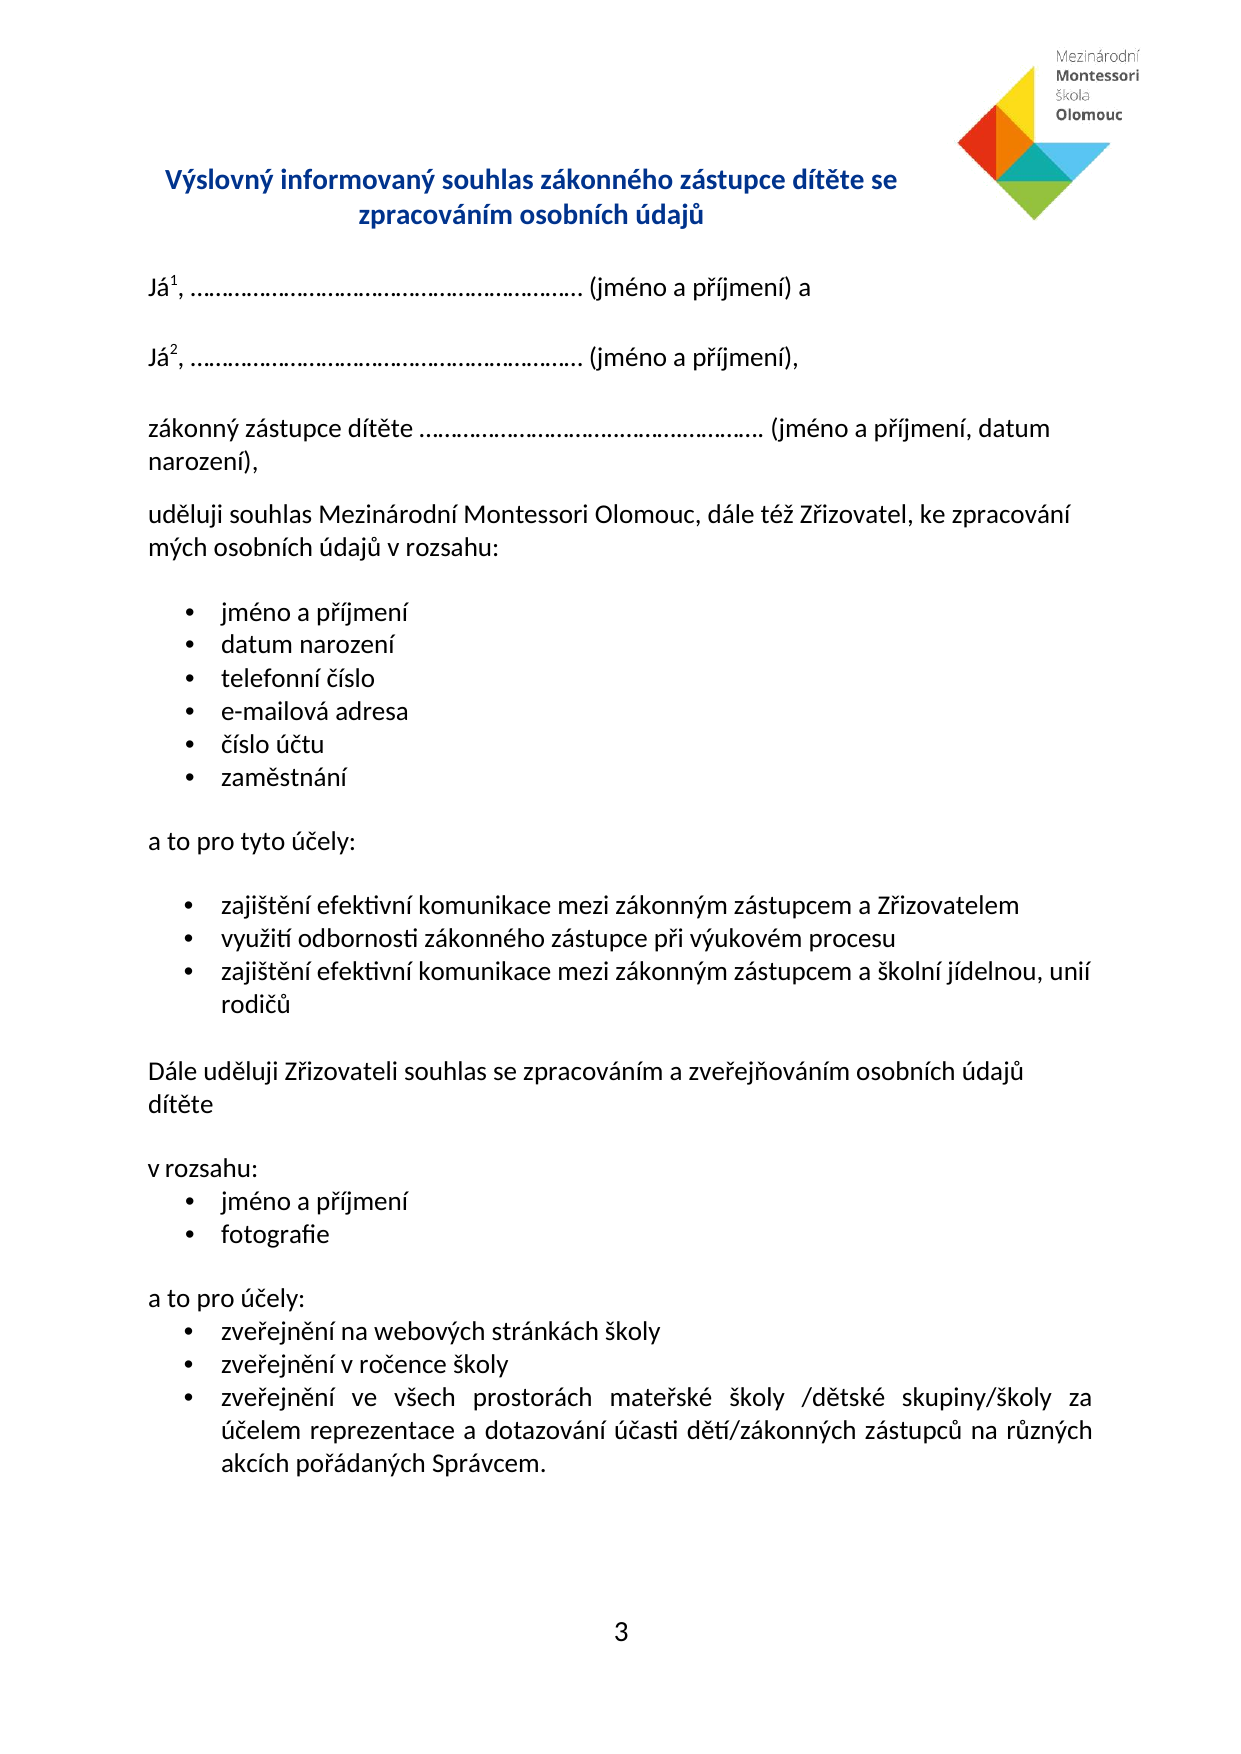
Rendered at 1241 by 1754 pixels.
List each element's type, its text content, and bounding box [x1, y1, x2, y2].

list jméno a příjmení [185, 1184, 1094, 1217]
text 3 [147, 1613, 1094, 1649]
text Já2, ……………………………………………………… (jméno a příjmení), [148, 340, 1094, 373]
list využití odbornosti zákonného zástupce při výukovém procesu [184, 921, 1094, 954]
list zveřejnění ve všech prostorách mateřské školy /dětské skupiny/školy za účelem reprezentace a dotazování účasti dětí/zákonných zástupců na různých akcích pořádaných Správcem. [184, 1380, 1094, 1479]
list e-mailová adresa [185, 694, 1094, 727]
picture [935, 28, 1180, 242]
list zajištění efektivní komunikace mezi zákonným zástupcem a Zřizovatelem [184, 888, 1094, 921]
list číslo účtu [185, 727, 1094, 760]
list zveřejnění na webových stránkách školy [184, 1314, 1094, 1347]
text a to pro účely: [148, 1281, 1094, 1314]
list jméno a příjmení [185, 595, 1094, 628]
list rozsahu: [147, 1151, 1094, 1184]
text uděluji souhlas Mezinárodní Montessori Olomouc, dále též Zřizovatel, ke zpracování mých osobních údajů v rozsahu: [148, 497, 1094, 563]
list zaměstnání [185, 760, 1094, 793]
text zákonný zástupce dítěte …………………………..……….…………. (jméno a příjmení, datum narození), [148, 411, 1094, 477]
list telefonní číslo [185, 661, 1094, 694]
list datum narození [185, 628, 1094, 661]
text a to pro tyto účely: [148, 824, 1094, 857]
text Výslovný informovaný souhlas zákonného zástupce dítěte se zpracováním osobních údajů [147, 162, 915, 232]
text Já1, ……………………………………………………… (jméno a příjmení) a [148, 271, 1094, 303]
list zajištění efektivní komunikace mezi zákonným zástupcem a školní jídelnou, unií rodičů [184, 954, 1092, 1020]
text Dále uděluji Zřizovateli souhlas se zpracováním a zveřejňováním osobních údajů dítěte [148, 1054, 1094, 1120]
list fotografie [185, 1217, 1094, 1250]
list zveřejnění v ročence školy [184, 1347, 1094, 1380]
